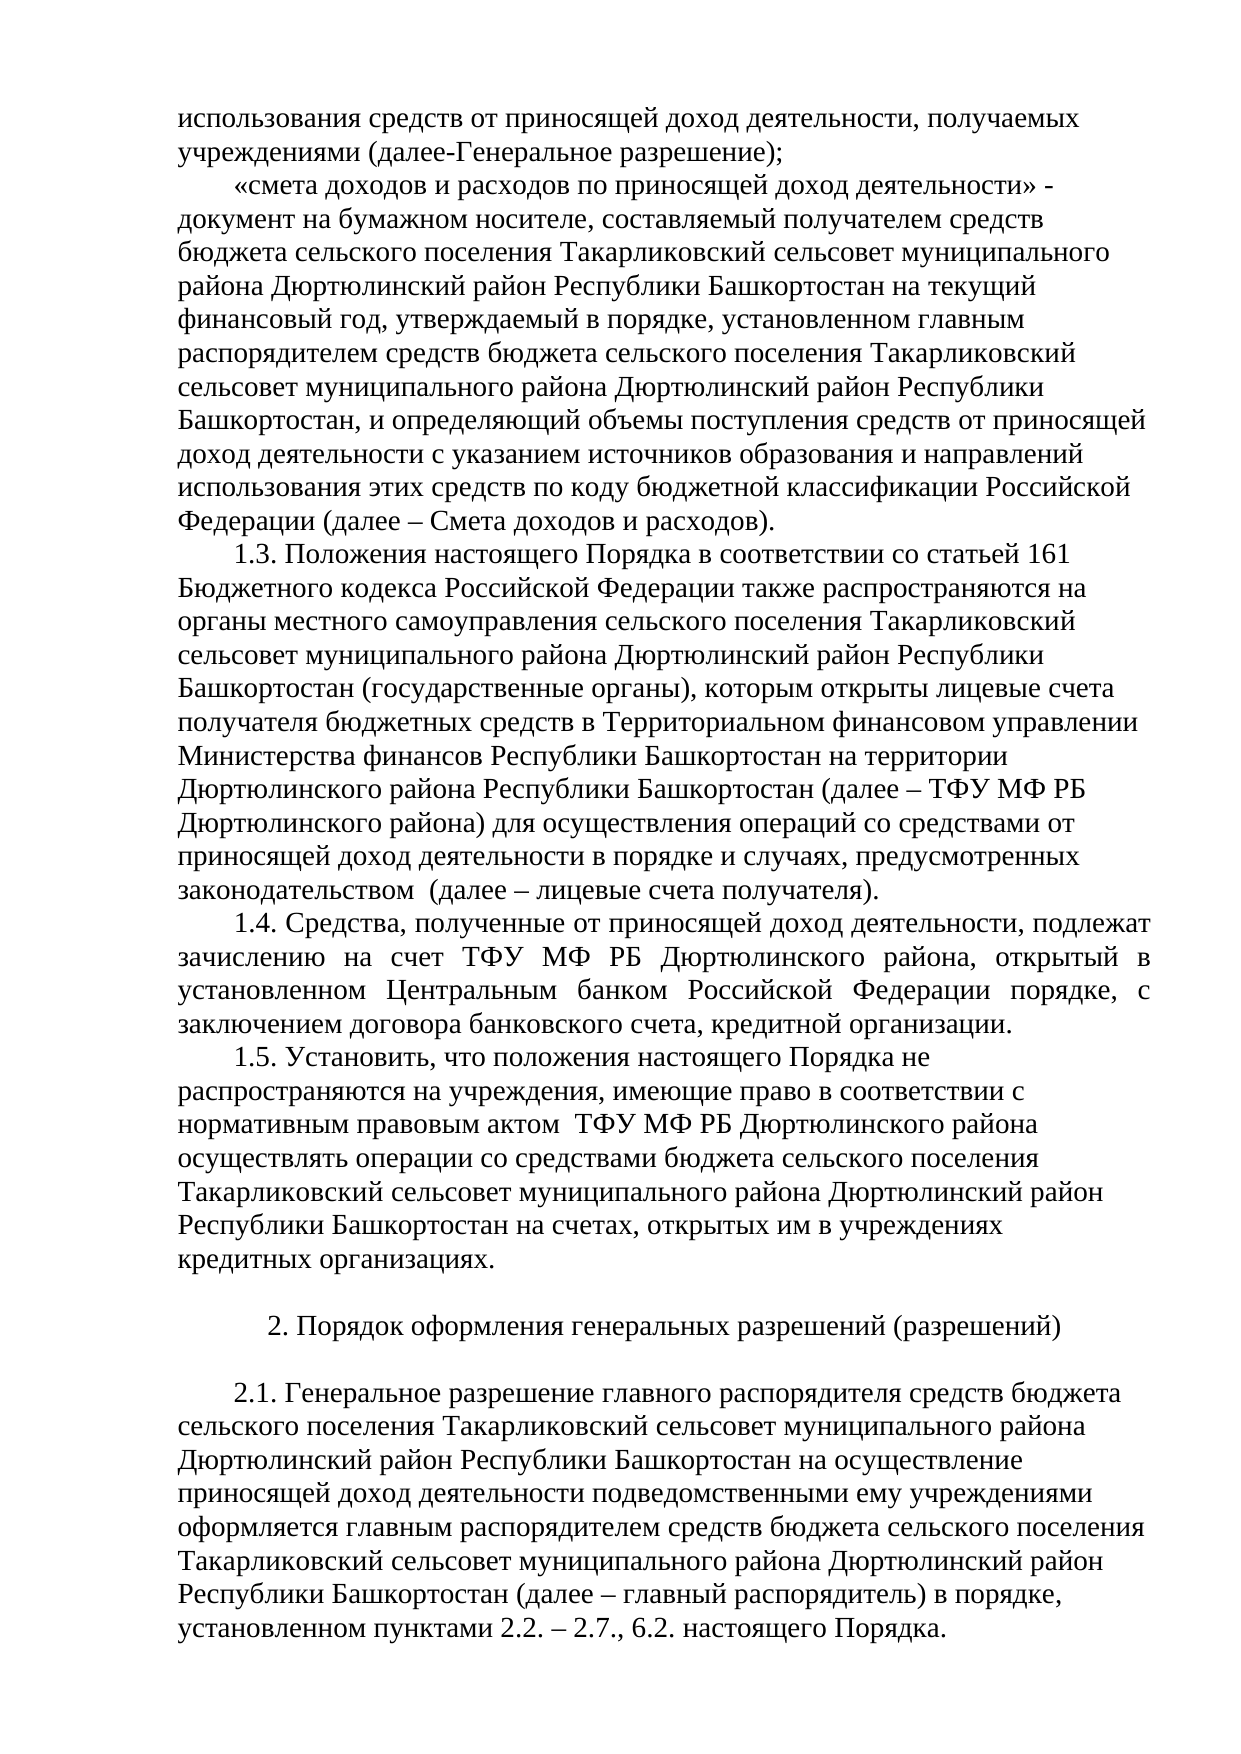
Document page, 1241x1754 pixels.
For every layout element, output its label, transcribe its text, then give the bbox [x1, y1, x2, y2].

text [177, 100, 1152, 167]
text 1.5. Установить, что положения настоящего Порядка не распространяются на учреждения, имеющие право в соответствии с нормативным правовым актом ТФУ МФ РБ Дюртюлинского района осуществлять операции со средствами бюджета сельского поселения Такарликовский сельсовет муниципального района Дюртюлинский район Республики Башкортостан на счетах, открытых им в учреждениях кредитных организациях. [177, 1039, 1152, 1274]
text 1.4. Средства, полученные от приносящей доход деятельности, подлежат зачислению на счет ТФУ МФ РБ Дюртюлинского района, открытый в установленном Центральным банком Российской Федерации порядке, с заключением договора банковского счета, кредитной организации. [177, 905, 1152, 1039]
text «смета доходов и расходов по приносящей доход деятельности» - документ на бумажном носителе, составляемый получателем средств бюджета сельского поселения Такарликовский сельсовет муниципального района Дюртюлинский район Республики Башкортостан на текущий финансовый год, утверждаемый в порядке, установленном главным распорядителем средств бюджета сельского поселения Такарликовский сельсовет муниципального района Дюртюлинский район Республики Башкортостан, и определяющий объемы поступления средств от приносящей доход деятельности с указанием источников образования и направлений использования этих средств по коду бюджетной классификации Российской Федерации (далее – Смета доходов и расходов). [177, 167, 1152, 536]
text 2.1. Генеральное разрешение главного распорядителя средств бюджета сельского поселения Такарликовский сельсовет муниципального района Дюртюлинский район Республики Башкортостан на осуществление приносящей доход деятельности подведомственными ему учреждениями оформляется главным распорядителем средств бюджета сельского поселения Такарликовский сельсовет муниципального района Дюртюлинский район Республики Башкортостан (далее – главный распорядитель) в порядке, установленном пунктами 2.2. – 2.7., 6.2. настоящего Порядка. [177, 1375, 1152, 1643]
text 2. Порядок оформления генеральных разрешений (разрешений) [177, 1308, 1152, 1341]
text 1.3. Положения настоящего Порядка в соответствии со статьей 161 Бюджетного кодекса Российской Федерации также распространяются на органы местного самоуправления сельского поселения Такарликовский сельсовет муниципального района Дюртюлинский район Республики Башкортостан (государственные органы), которым открыты лицевые счета получателя бюджетных средств в Территориальном финансовом управлении Министерства финансов Республики Башкортостан на территории Дюртюлинского района Республики Башкортостан (далее – ТФУ МФ РБ Дюртюлинского района) для осуществления операций со средствами от приносящей доход деятельности в порядке и случаях, предусмотренных законодательством (далее – лицевые счета получателя). [177, 536, 1152, 905]
